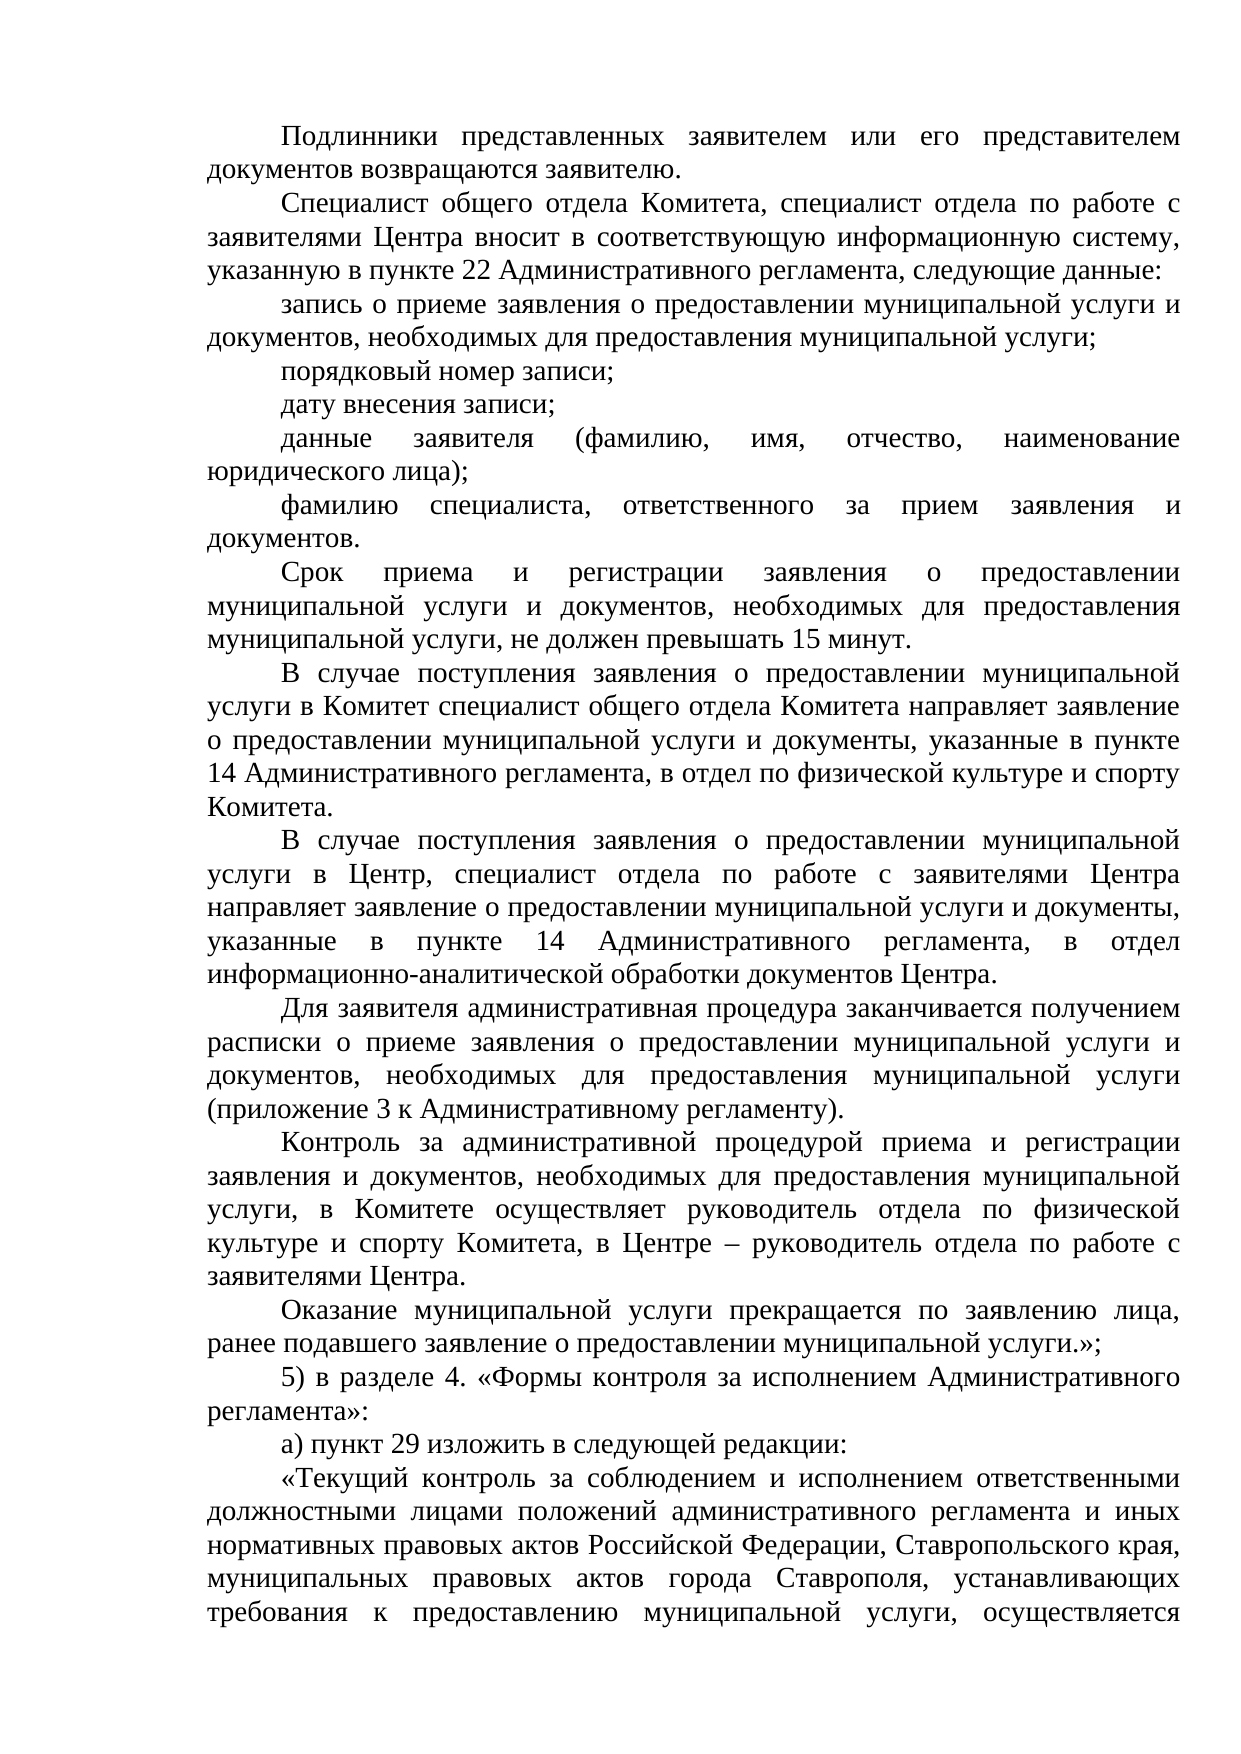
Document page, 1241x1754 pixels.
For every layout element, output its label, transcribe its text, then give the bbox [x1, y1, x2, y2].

text 5) в разделе 4. «Формы контроля за исполнением Административного регламента»: [207, 1359, 1181, 1426]
text Оказание муниципальной услуги прекращается по заявлению лица, ранее подавшего заявление о предоставлении муниципальной услуги.»; [207, 1292, 1181, 1359]
text В случае поступления заявления о предоставлении муниципальной услуги в Комитет специалист общего отдела Комитета направляет заявление о предоставлении муниципальной услуги и документы, указанные в пункте 14 Административного регламента, в отдел по физической культуре и спорту Комитета. [207, 655, 1181, 822]
text Подлинники представленных заявителем или его представителем документов возвращаются заявителю. [207, 118, 1181, 185]
text запись о приеме заявления о предоставлении муниципальной услуги и документов, необходимых для предоставления муниципальной услуги; [207, 286, 1181, 353]
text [207, 1460, 1181, 1627]
text Для заявителя административная процедура заканчивается получением расписки о приеме заявления о предоставлении муниципальной услуги и документов, необходимых для предоставления муниципальной услуги (приложение 3 к Административному регламенту). [207, 990, 1181, 1124]
text данные заявителя (фамилию, имя, отчество, наименование юридического лица); [207, 420, 1181, 487]
text Срок приема и регистрации заявления о предоставлении муниципальной услуги и документов, необходимых для предоставления муниципальной услуги, не должен превышать 15 минут. [207, 554, 1181, 655]
text фамилию специалиста, ответственного за прием заявления и документов. [207, 487, 1181, 554]
text а) пункт 29 изложить в следующей редакции: [207, 1426, 1181, 1460]
text дату внесения записи; [207, 386, 1181, 420]
text порядковый номер записи; [207, 353, 1181, 386]
text Контроль за административной процедурой приема и регистрации заявления и документов, необходимых для предоставления муниципальной услуги, в Комитете осуществляет руководитель отдела по физической культуре и спорту Комитета, в Центре – руководитель отдела по работе с заявителями Центра. [207, 1124, 1181, 1292]
text Специалист общего отдела Комитета, специалист отдела по работе с заявителями Центра вносит в соответствующую информационную систему, указанную в пункте 22 Административного регламента, следующие данные: [207, 185, 1181, 286]
text В случае поступления заявления о предоставлении муниципальной услуги в Центр, специалист отдела по работе с заявителями Центра направляет заявление о предоставлении муниципальной услуги и документы, указанные в пункте 14 Административного регламента, в отдел информационно-аналитической обработки документов Центра. [207, 822, 1181, 990]
